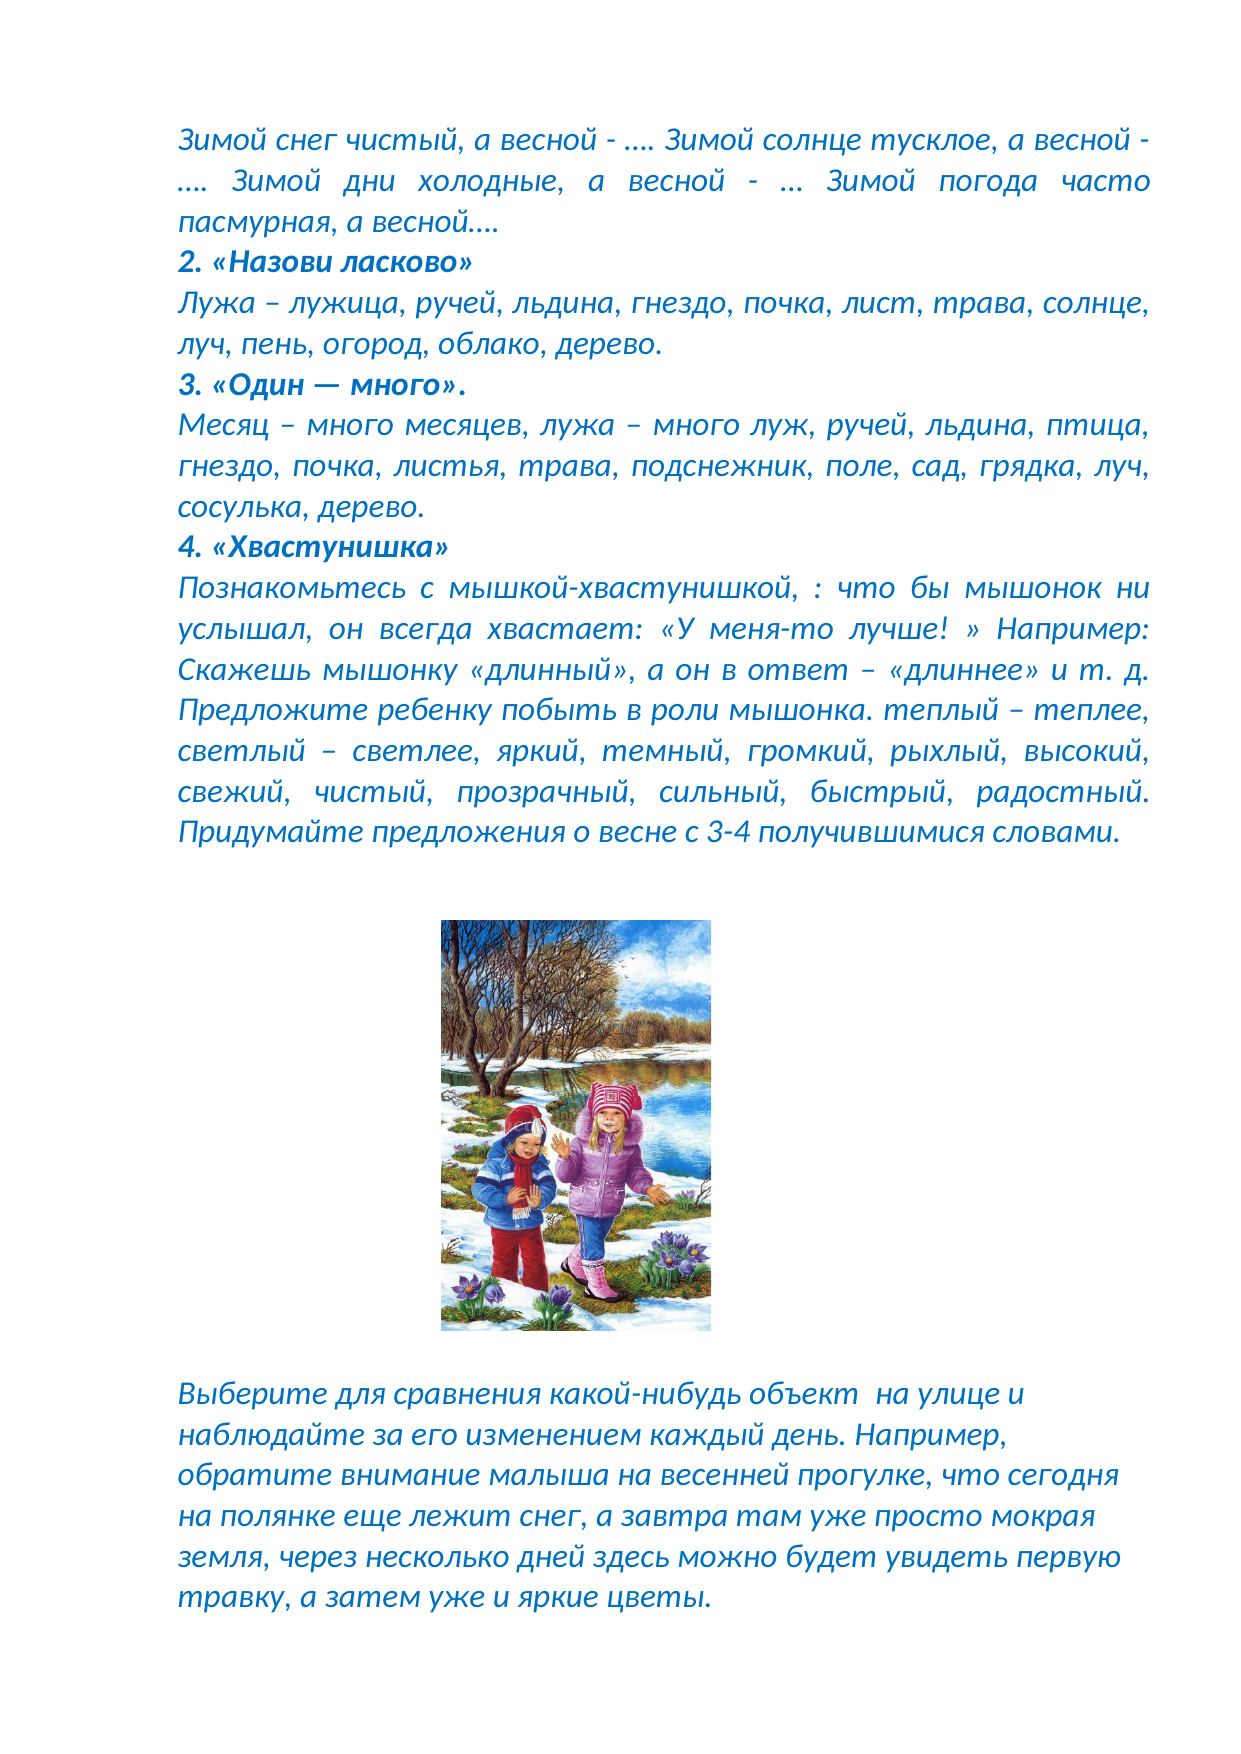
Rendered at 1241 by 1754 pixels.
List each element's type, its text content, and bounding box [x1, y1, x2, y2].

text 4. «Хвастунишка» [177, 525, 1152, 566]
text Лужа – лужица, ручей, льдина, гнездо, почка, лист, трава, солнце, луч, пень, огород, облако, дерево. [177, 281, 1152, 362]
text Выберите для сравнения какой-нибудь объект на улице и наблюдайте за его изменением каждый день. Например, обратите внимание малыша на весенней прогулке, что сегодня на полянке еще лежит снег, а завтра там уже просто мокрая земля, через несколько дней здесь можно будет увидеть первую травку, а затем уже и яркие цветы. [177, 1372, 1152, 1616]
text 2. «Назови ласково» [177, 240, 1152, 281]
text 3. «Один — много». [177, 362, 1152, 403]
text Месяц – много месяцев, лужа – много луж, ручей, льдина, птица, гнездо, почка, листья, трава, подснежник, поле, сад, грядка, луч, сосулька, дерево. [177, 403, 1152, 525]
text Зимой снег чистый, а весной - …. Зимой солнце тусклое, а весной - …. Зимой дни холодные, а весной - … Зимой погода часто пасмурная, а весной…. [177, 118, 1152, 240]
picture [441, 920, 712, 1331]
text Познакомьтесь с мышкой-хвастунишкой, : что бы мышонок ни услышал, он всегда хвастает: «У меня-то лучше! » Например: Скажешь мышонку «длинный», а он в ответ – «длиннее» и т. д. Предложите ребенку побыть в роли мышонка. теплый – теплее, светлый – светлее, яркий, темный, громкий, рыхлый, высокий, свежий, чистый, прозрачный, сильный, быстрый, радостный. Придумайте предложения о весне с 3-4 получившимися словами. [177, 566, 1152, 851]
